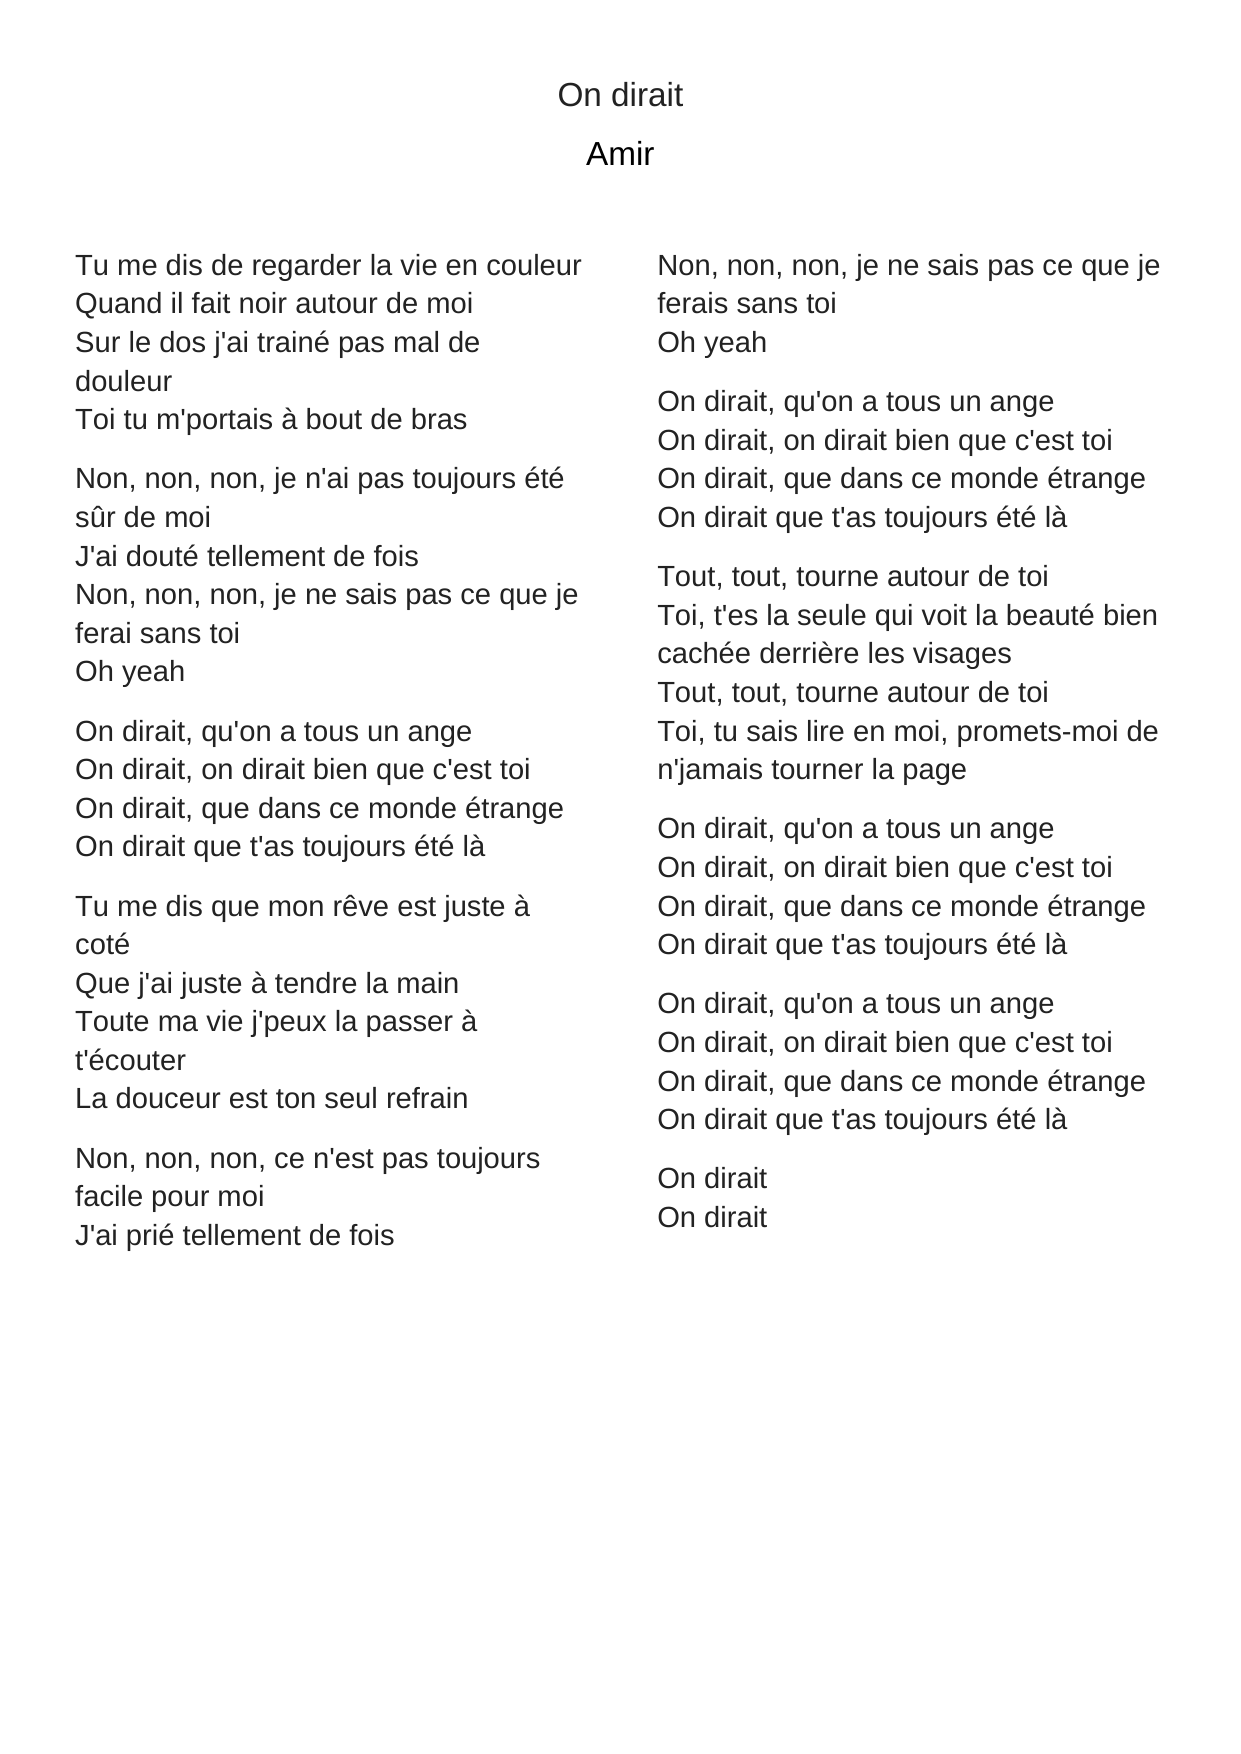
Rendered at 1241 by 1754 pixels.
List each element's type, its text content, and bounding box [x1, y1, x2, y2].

text Non, non, non, ce n'est pas toujours facile pour moi J'ai prié tellement de fois Non, non, non, je ne sais pas ce que je ferais sans toi Oh yeah [75, 1141, 583, 1251]
text On dirait, qu'on a tous un ange On dirait, on dirait bien que c'est toi On dirait, que dans ce monde étrange On dirait que t'as toujours été là [657, 811, 1165, 961]
text On dirait, qu'on a tous un ange On dirait, on dirait bien que c'est toi On dirait, que dans ce monde étrange On dirait que t'as toujours été là [657, 384, 1165, 533]
text Tout, tout, tourne autour de toi Toi, t'es la seule qui voit la beauté bien cachée derrière les visages Tout, tout, tourne autour de toi Toi, tu sais lire en moi, promets-moi de n'jamais tourner la page [657, 559, 1165, 786]
text On dirait, qu'on a tous un ange On dirait, on dirait bien que c'est toi On dirait, que dans ce monde étrange On dirait que t'as toujours été là [75, 713, 583, 863]
text On dirait [75, 75, 1165, 113]
text On dirait, qu'on a tous un ange On dirait, on dirait bien que c'est toi On dirait, que dans ce monde étrange On dirait que t'as toujours été là [657, 986, 1165, 1136]
text Tu me dis que mon rêve est juste à coté Que j'ai juste à tendre la main Toute ma vie j'peux la passer à t'écouter La douceur est ton seul refrain [75, 888, 583, 1115]
text Non, non, non, ce n'est pas toujours facile pour moi J'ai prié tellement de fois Non, non, non, je ne sais pas ce que je ferais sans toi Oh yeah [657, 248, 1165, 358]
text Amir [75, 134, 1165, 173]
text Tu me dis de regarder la vie en couleur Quand il fait noir autour de moi Sur le dos j'ai trainé pas mal de douleur Toi tu m'portais à bout de bras [75, 248, 583, 436]
text On dirait On dirait [657, 1161, 1165, 1233]
text Non, non, non, je n'ai pas toujours été sûr de moi J'ai douté tellement de fois Non, non, non, je ne sais pas ce que je ferai sans toi Oh yeah [75, 461, 583, 688]
